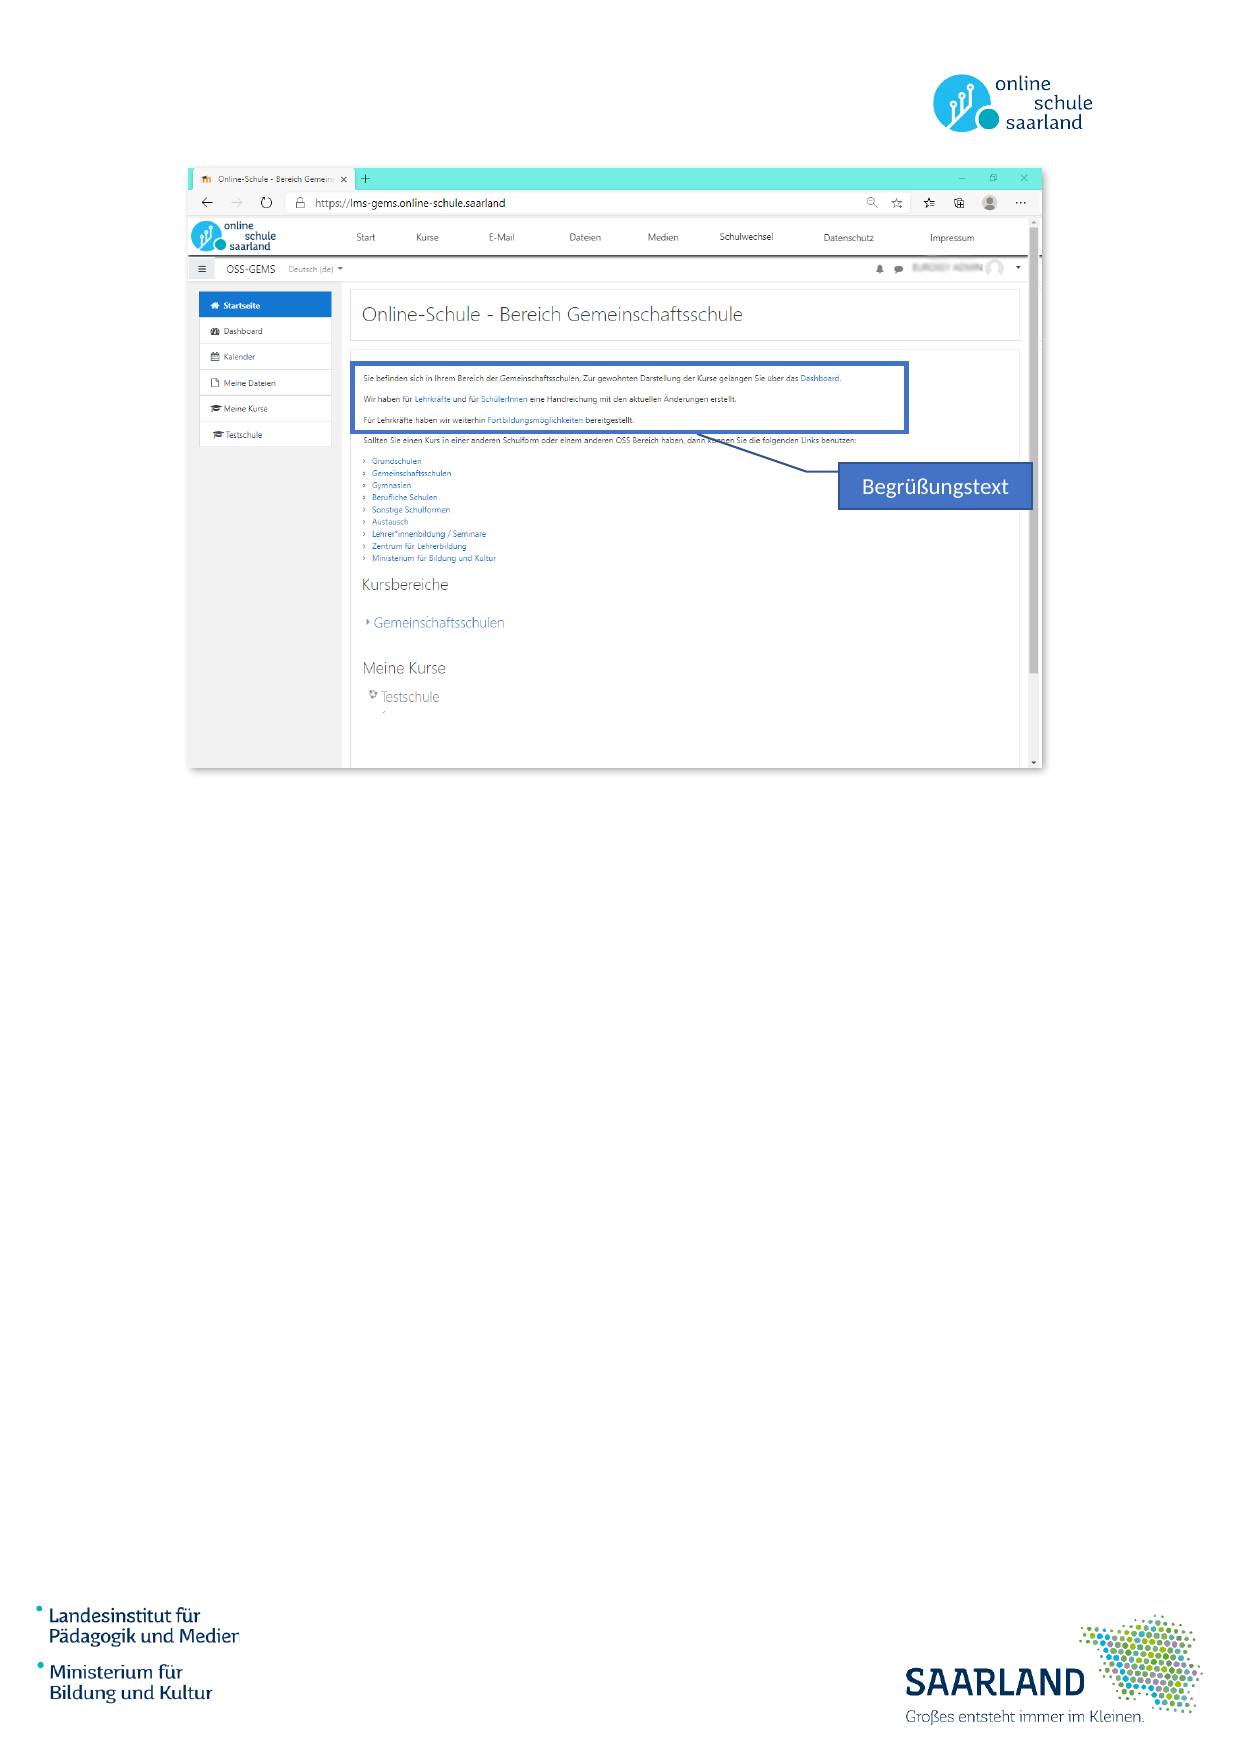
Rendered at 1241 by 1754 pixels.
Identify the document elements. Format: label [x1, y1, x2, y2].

picture [933, 73, 1093, 134]
picture [188, 168, 1042, 768]
picture [886, 1601, 1216, 1735]
